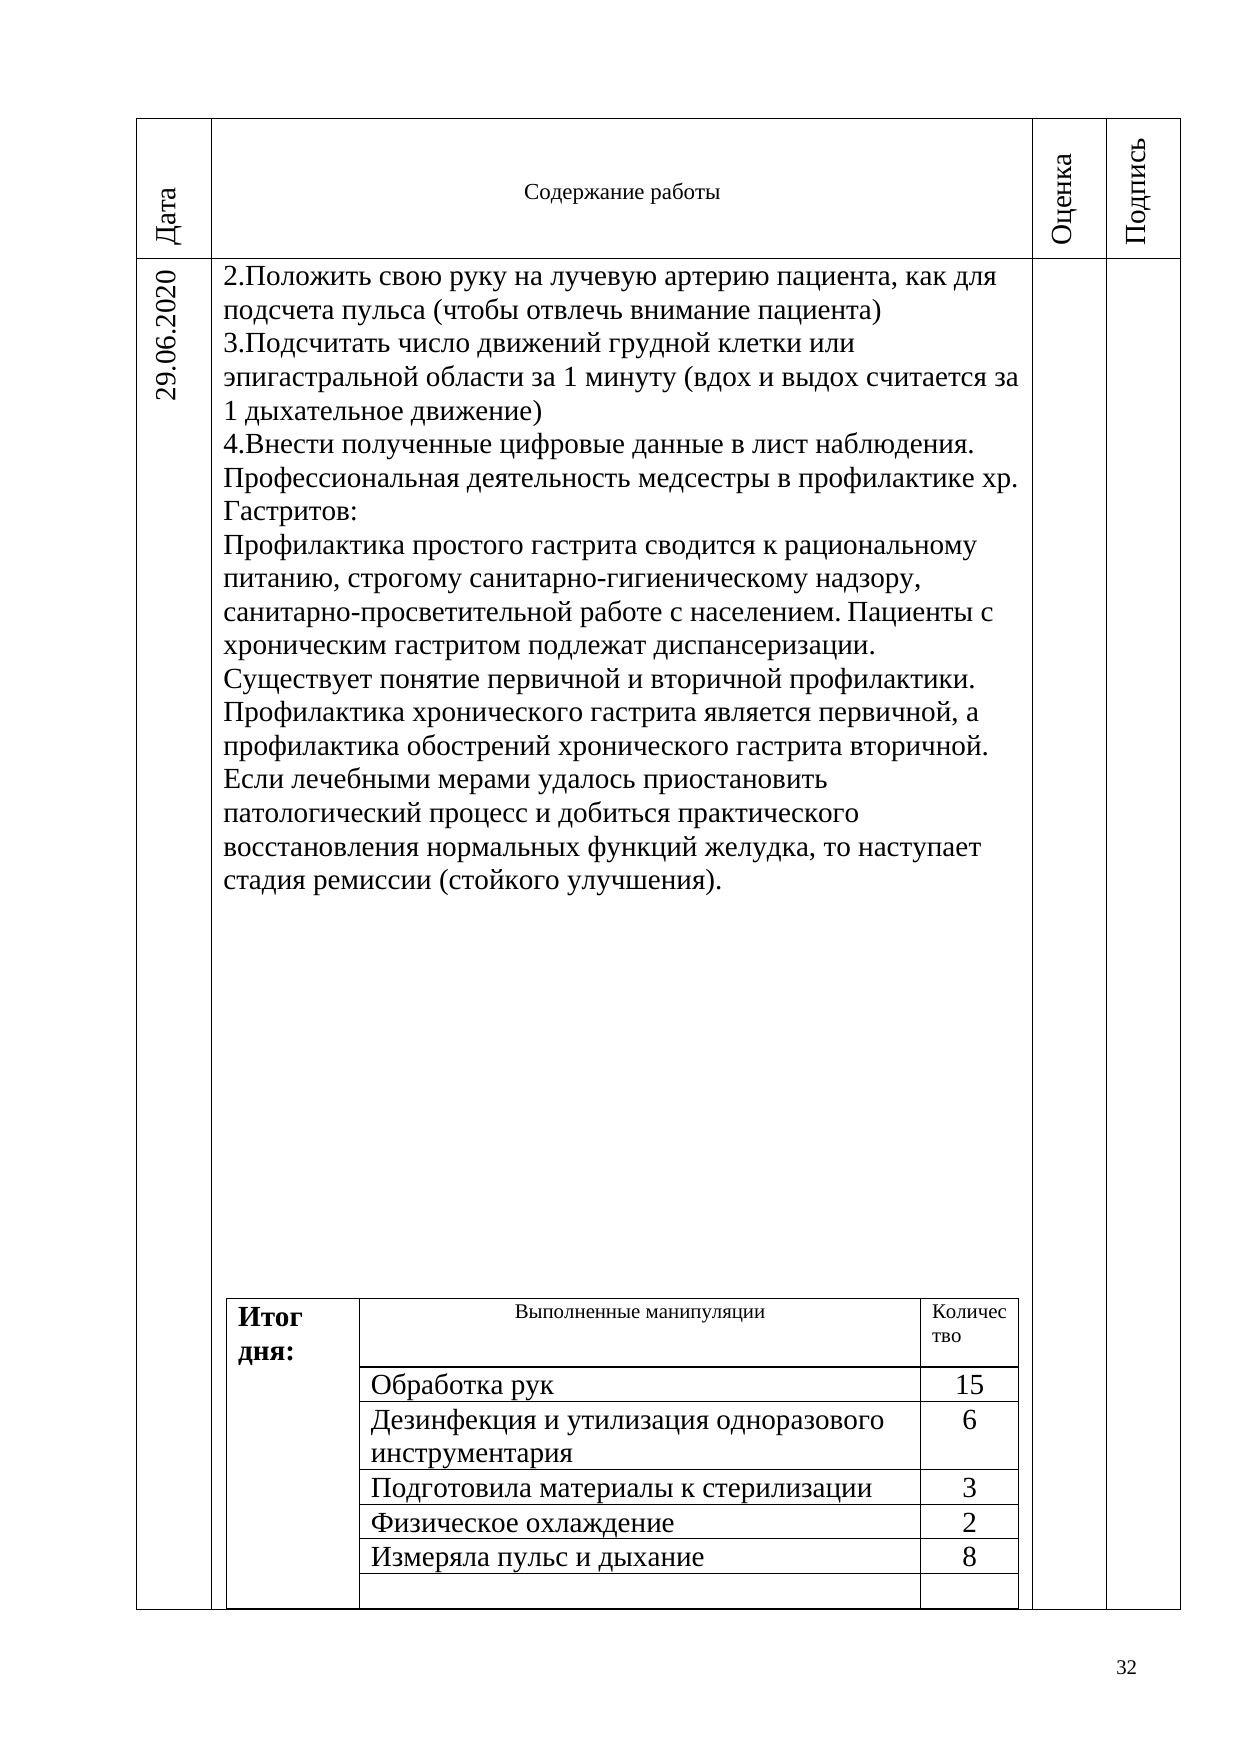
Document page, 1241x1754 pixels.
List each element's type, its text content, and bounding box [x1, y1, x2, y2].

table_cell 2.Положить свою руку на лучевую артерию пациента, как для подсчета пульса (чтобы отвлечь внимание пациента) 3.Подсчитать число движений грудной клетки или эпигастральной области за 1 минуту (вдох и выдох считается за 1 дыхательное движение) 4.Внести полученные цифровые данные в лист наблюдения. Профессиональная деятельность медсестры в профилактике хр. Гастритов: Профилактика простого гастрита сводится к рациональному питанию, строгому санитарно-гигиеническому надзору, санитарно-просветительной работе с населением. Пациенты с хроническим гастритом подлежат диспансеризации. Существует понятие первичной и вторичной профилактики. Профилактика хронического гастрита является первичной, а профилактика обострений хронического гастрита вторичной. Если лечебными мерами удалось приостановить патологический процесс и добиться практического восстановления нормальных функций желудка, то наступает стадия ремиссии (стойкого улучшения). [212, 259, 1032, 1609]
table_cell [1107, 259, 1180, 1609]
table_cell Дата [137, 119, 211, 257]
table_cell 29.06.2020 [137, 259, 211, 1609]
table_cell [1033, 259, 1106, 1609]
table_cell Оценка [1033, 119, 1106, 257]
table_cell Подпись [1107, 119, 1180, 257]
table_cell Содержание работы [212, 119, 1032, 257]
